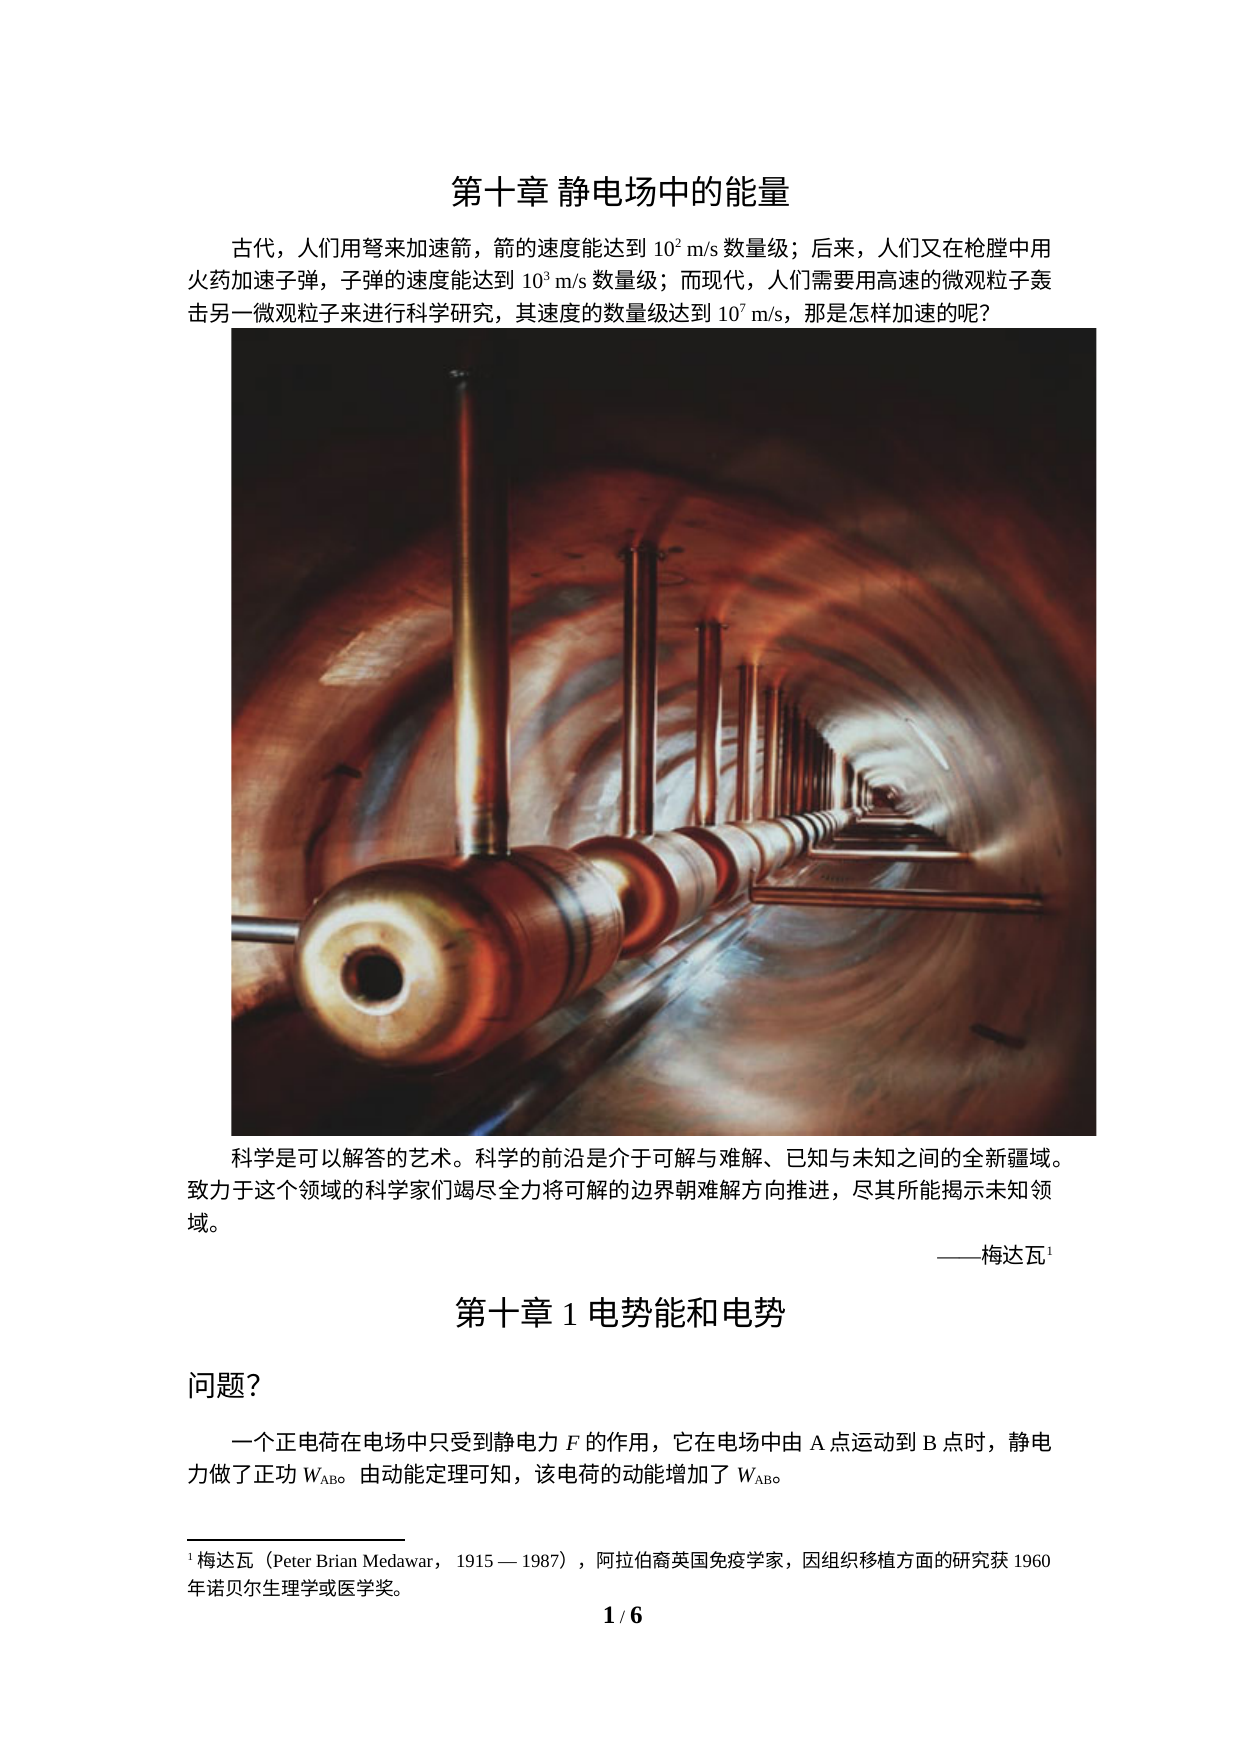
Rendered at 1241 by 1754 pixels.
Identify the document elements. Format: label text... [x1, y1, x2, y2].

subtitle 问题？ [187, 1351, 1053, 1416]
subtitle 第十章 静电场中的能量 [187, 158, 1053, 223]
text ——梅达瓦 [187, 1238, 1053, 1271]
text 科学是可以解答的艺术。科学的前沿是介于可解与难解、已知与未知之间的全新疆域。致力于这个领域的科学家们竭尽全力将可解的边界朝难解方向推进，尽其所能揭示未知领域。 [187, 1141, 1053, 1238]
text 一个正电荷在电场中只受到静电力 F 的作用，它在电场中由 A 点运动到 B 点时，静电力做了正功 WAB。由动能定理可知，该电荷的动能增加了 WAB。 [187, 1424, 1053, 1489]
text 古代，人们用弩来加速箭，箭的速度能达到 102 m/s 数量级；后来，人们又在枪膛中用火药加速子弹，子弹的速度能达到 103 m/s 数量级；而现代，人们需要用高速的微观粒子轰击另一微观粒子来进行科学研究，其速度的数量级达到 107 m/s，那是怎样加速的呢？ [187, 231, 1053, 328]
subtitle 第十章 1 电势能和电势 [187, 1278, 1053, 1343]
picture [231, 328, 1097, 1136]
